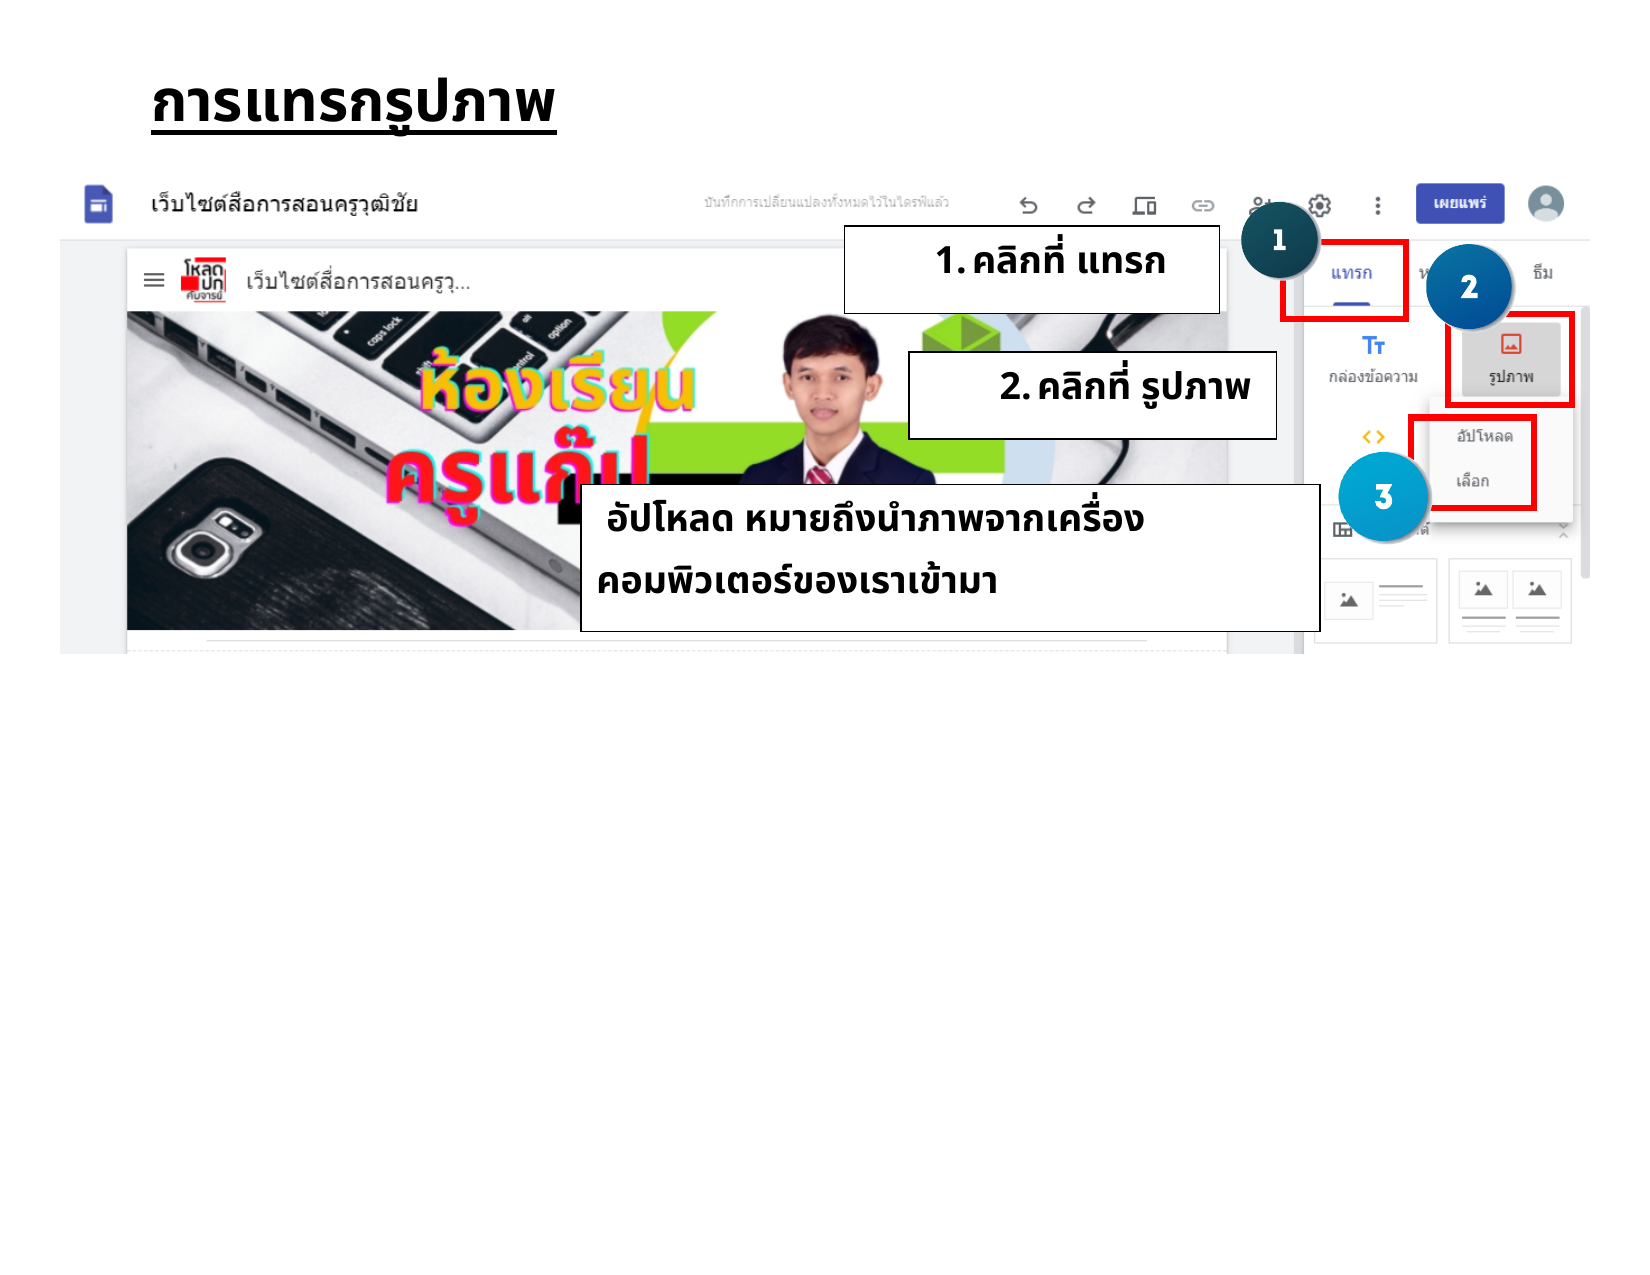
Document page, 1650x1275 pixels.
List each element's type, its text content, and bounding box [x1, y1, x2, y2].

picture [60, 171, 1590, 654]
text การแทรกรูปภาพ [60, 60, 1590, 148]
